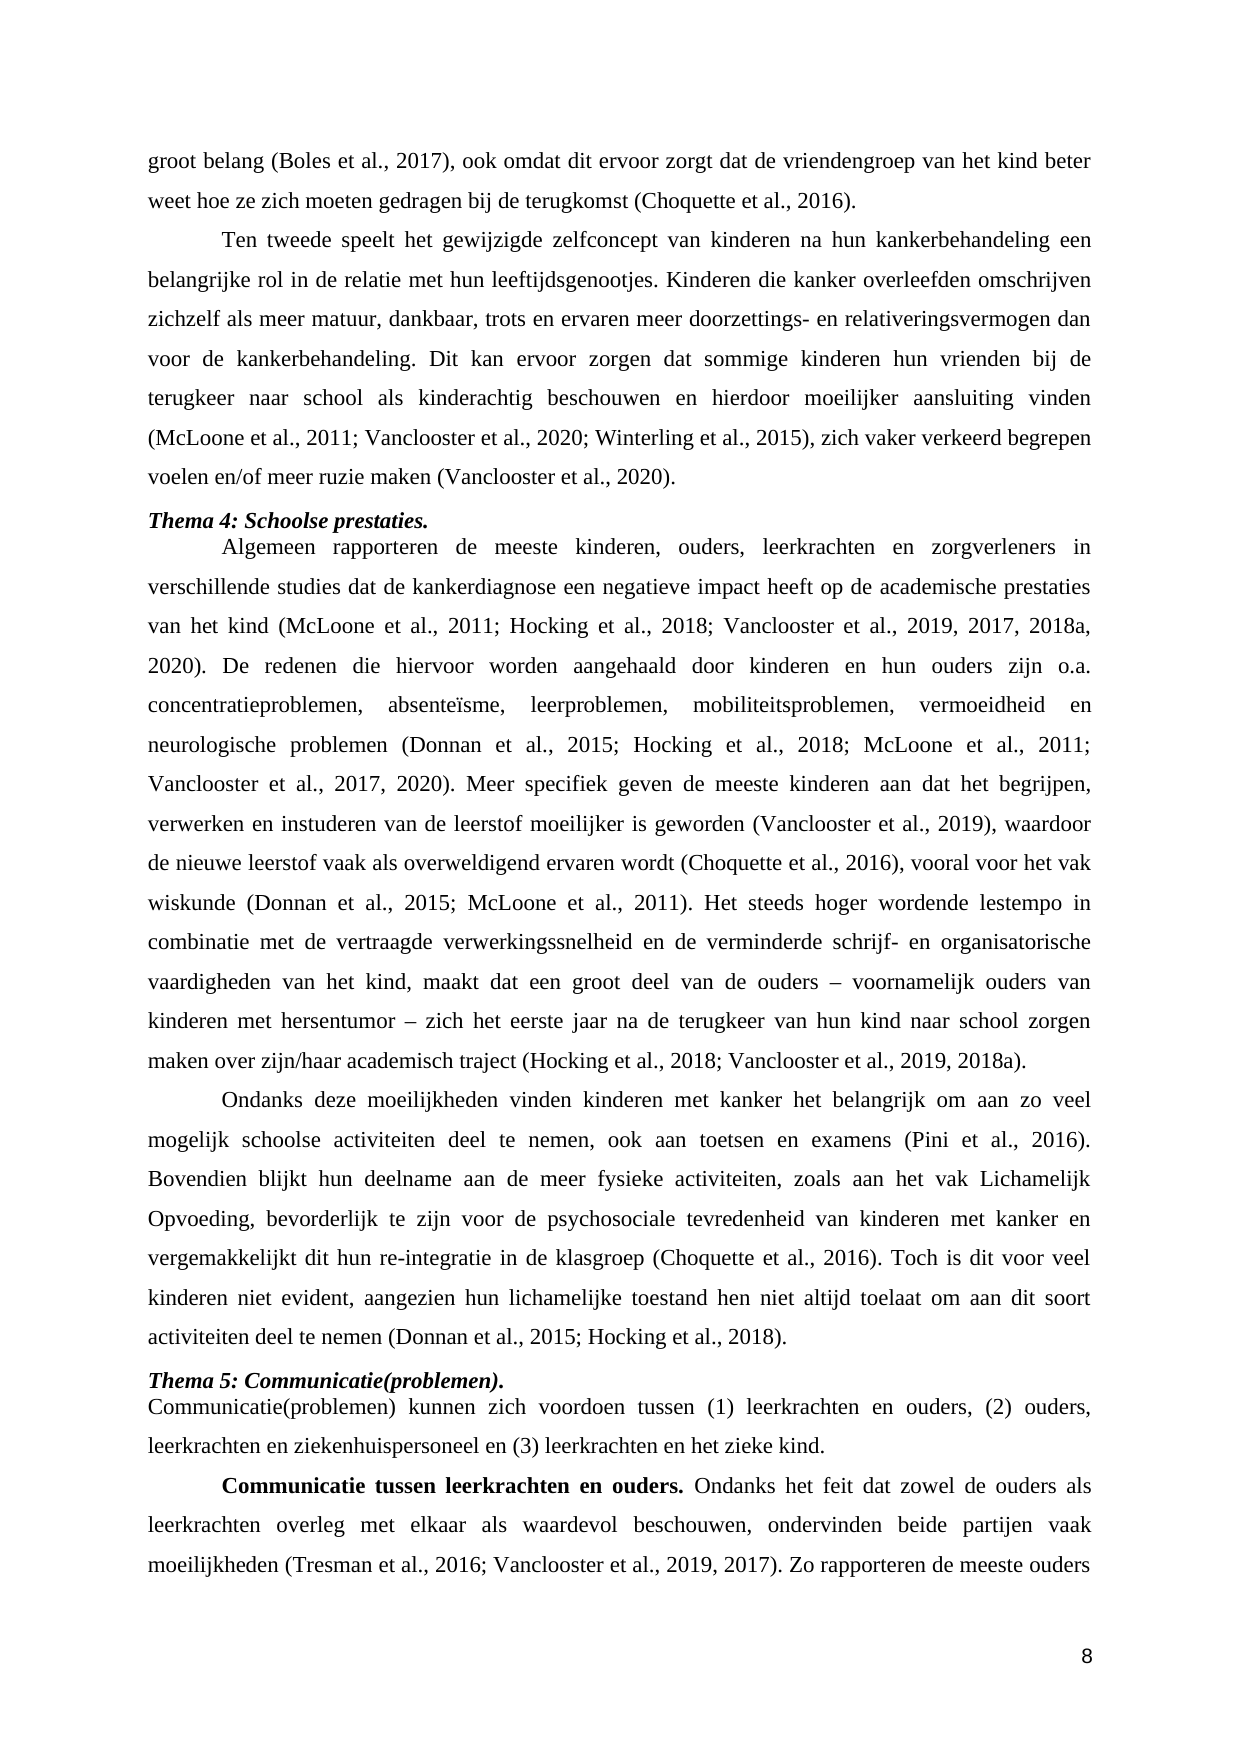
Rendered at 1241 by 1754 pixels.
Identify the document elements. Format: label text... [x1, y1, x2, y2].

text Ten tweede speelt het gewijzigde zelfconcept van kinderen na hun kankerbehandeling een belangrijke rol in de relatie met hun leeftijdsgenootjes. Kinderen die kanker overleefden omschrijven zichzelf als meer matuur, dankbaar, trots en ervaren meer doorzettings- en relativeringsvermogen dan voor de kankerbehandeling. Dit kan ervoor zorgen dat sommige kinderen hun vrienden bij de terugkeer naar school als kinderachtig beschouwen en hierdoor moeilijker aansluiting vinden (McLoone et al., 2011; Vanclooster et al., 2020; Winterling et al., 2015), zich vaker verkeerd begrepen voelen en/of meer ruzie maken (Vanclooster et al., 2020). [148, 227, 1093, 490]
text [148, 148, 1093, 213]
text Ondanks deze moeilijkheden vinden kinderen met kanker het belangrijk om aan zo veel mogelijk schoolse activiteiten deel te nemen, ook aan toetsen en examens (Pini et al., 2016). Bovendien blijkt hun deelname aan de meer fysieke activiteiten, zoals aan het vak Lichamelijk Opvoeding, bevorderlijk te zijn voor de psychosociale tevredenheid van kinderen met kanker en vergemakkelijkt dit hun re-integratie in de klasgroep (Choquette et al., 2016). Toch is dit voor veel kinderen niet evident, aangezien hun lichamelijke toestand hen niet altijd toelaat om aan dit soort activiteiten deel te nemen (Donnan et al., 2015; Hocking et al., 2018). [148, 1086, 1093, 1349]
subtitle Thema 5: Communicatie(problemen). [148, 1367, 1093, 1393]
text Thema 4: Schoolse prestaties. [148, 507, 1093, 533]
text Algemeen rapporteren de meeste kinderen, ouders, leerkrachten en zorgverleners in verschillende studies dat de kankerdiagnose een negatieve impact heeft op de academische prestaties van het kind (McLoone et al., 2011; Hocking et al., 2018; Vanclooster et al., 2019, 2017, 2018a, 2020). De redenen die hiervoor worden aangehaald door kinderen en hun ouders zijn o.a. concentratieproblemen, absenteïsme, leerproblemen, mobiliteitsproblemen, vermoeidheid en neurologische problemen (Donnan et al., 2015; Hocking et al., 2018; McLoone et al., 2011; Vanclooster et al., 2017, 2020). Meer specifiek geven de meeste kinderen aan dat het begrijpen, verwerken en instuderen van de leerstof moeilijker is geworden (Vanclooster et al., 2019), waardoor de nieuwe leerstof vaak als overweldigend ervaren wordt (Choquette et al., 2016), vooral voor het vak wiskunde (Donnan et al., 2015; McLoone et al., 2011). Het steeds hoger wordende lestempo in combinatie met de vertraagde verwerkingssnelheid en de verminderde schrijf- en organisatorische vaardigheden van het kind, maakt dat een groot deel van de ouders – voornamelijk ouders van kinderen met hersentumor – zich het eerste jaar na de terugkeer van hun kind naar school zorgen maken over zijn/haar academisch traject (Hocking et al., 2018; Vanclooster et al., 2019, 2018a). [148, 533, 1093, 1073]
text Communicatie(problemen) kunnen zich voordoen tussen (1) leerkrachten en ouders, (2) ouders, leerkrachten en ziekenhuispersoneel en (3) leerkrachten en het zieke kind. [148, 1393, 1093, 1459]
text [148, 1472, 1093, 1577]
